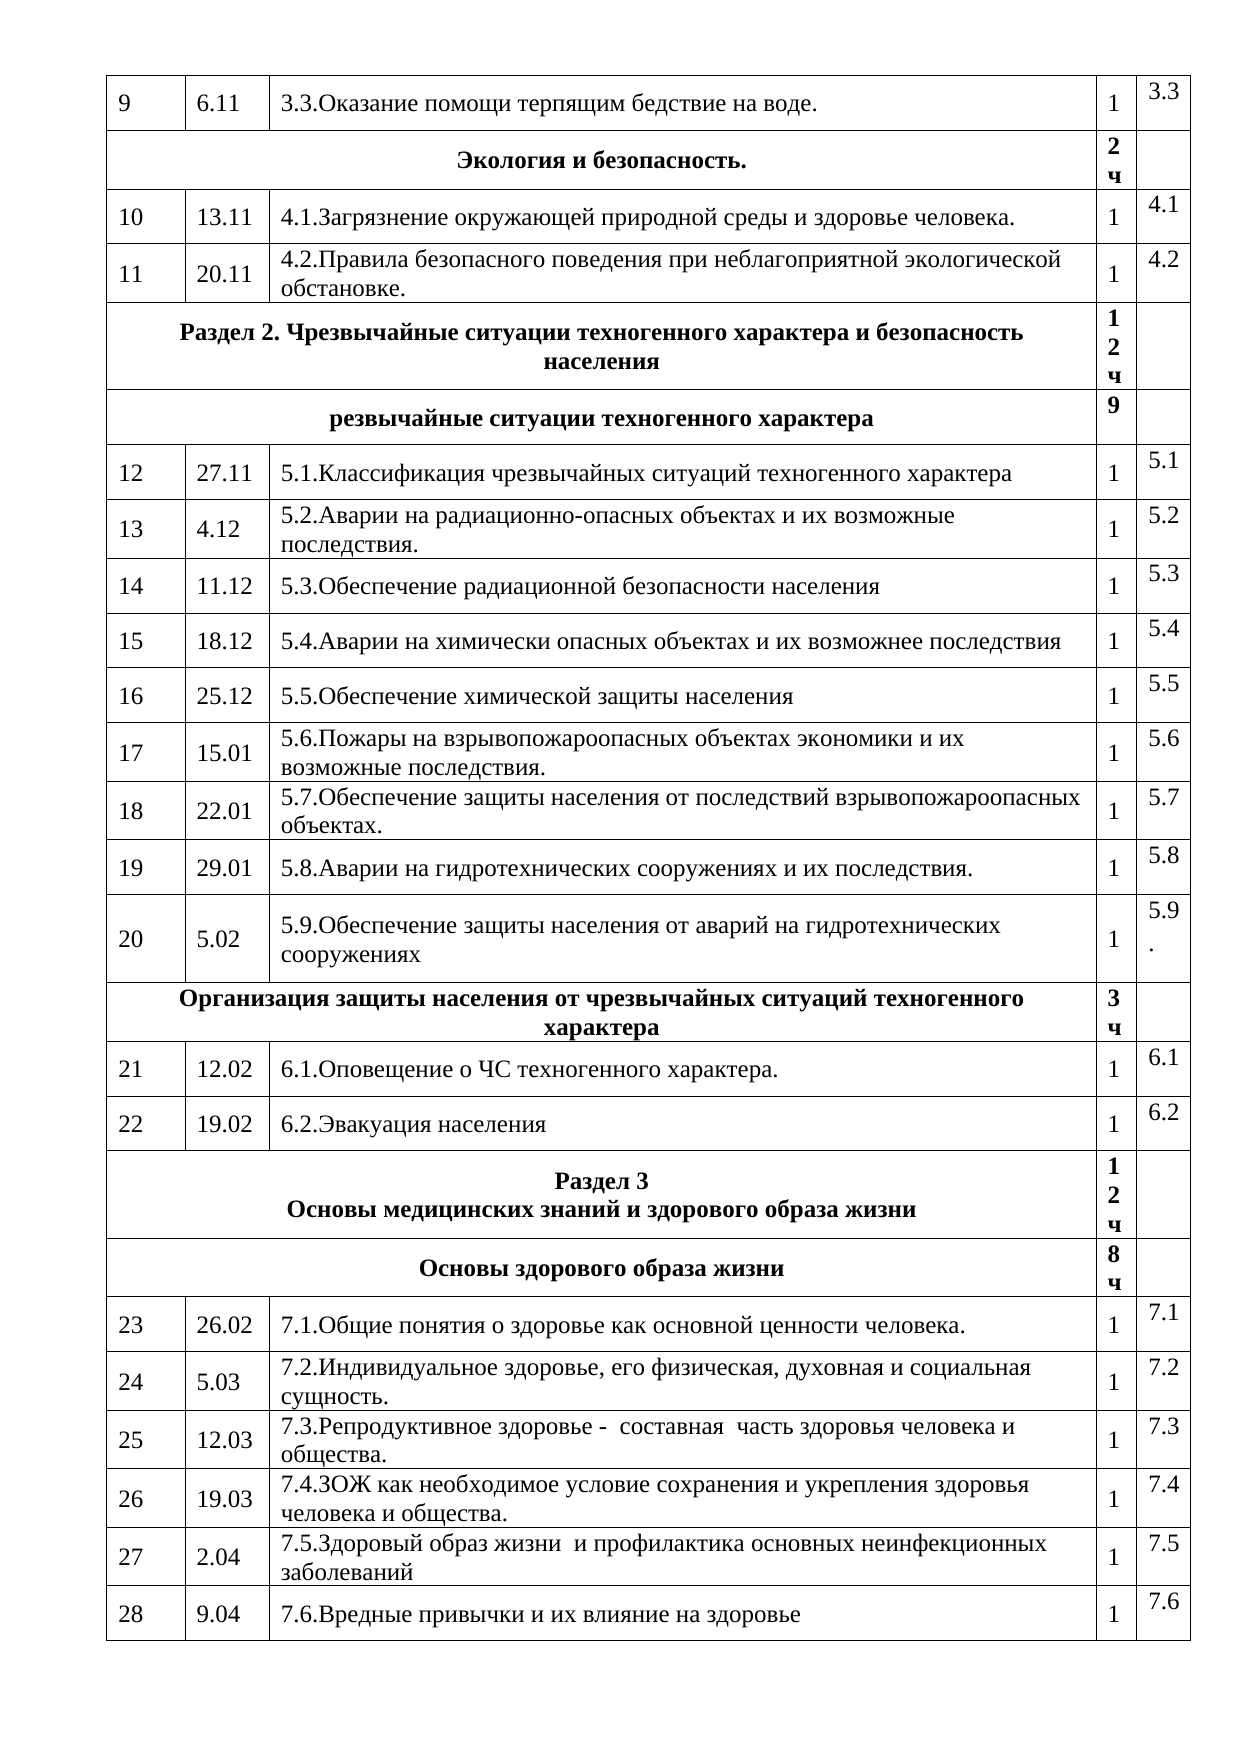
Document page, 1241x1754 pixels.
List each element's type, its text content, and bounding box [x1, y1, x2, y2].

table_cell [1137, 983, 1190, 1041]
table_cell 7.2.Индивидуальное здоровье, его физическая, духовная и социальная сущность. [270, 1352, 1096, 1410]
table_cell [1137, 303, 1190, 389]
table_cell 5.2 [1137, 500, 1190, 557]
table_cell Экология и безопасность. [107, 131, 1096, 188]
table_cell 1 [1097, 1469, 1136, 1527]
table_cell 6.2.Эвакуация населения [270, 1097, 1096, 1150]
table_cell 28 [107, 1586, 185, 1640]
table_cell 5.03 [186, 1352, 269, 1410]
table_cell 6.1 [1137, 1042, 1190, 1096]
table_cell 7.3.Репродуктивное здоровье - составная часть здоровья человека и общества. [270, 1411, 1096, 1468]
table_cell 5.9.Обеспечение защиты населения от аварий на гидротехнических сооружениях [270, 895, 1096, 982]
table_cell Организация защиты населения от чрезвычайных ситуаций техногенного характера [107, 983, 1096, 1041]
table_cell 1 [1097, 559, 1136, 612]
table_cell 6.1.Оповещение о ЧС техногенного характера. [270, 1042, 1096, 1096]
table_cell 16 [107, 668, 185, 722]
table_cell 5.02 [186, 895, 269, 982]
table_cell 9.04 [186, 1586, 269, 1640]
table_cell 7.2 [1137, 1352, 1190, 1410]
table_cell 14 [107, 559, 185, 612]
table_cell 24 [107, 1352, 185, 1410]
table_cell 4.2.Правила безопасного поведения при неблагоприятной экологической обстановке. [270, 244, 1096, 302]
table_cell 15 [107, 614, 185, 667]
table_cell 1 [1097, 723, 1136, 781]
table_cell 1 [1097, 668, 1136, 722]
table_cell 1 [1097, 244, 1136, 302]
table_cell 26.02 [186, 1297, 269, 1351]
table_cell 4.1 [1137, 190, 1190, 243]
table_cell 5.6 [1137, 723, 1190, 781]
table_cell 23 [107, 1297, 185, 1351]
table_cell 19.03 [186, 1469, 269, 1527]
table_cell 12.02 [186, 1042, 269, 1096]
table_cell 5.7.Обеспечение защиты населения от последствий взрывопожароопасных объектах. [270, 782, 1096, 839]
table_cell 5.1 [1137, 445, 1190, 499]
table_cell 27 [107, 1528, 185, 1585]
table_cell 1 [1097, 1097, 1136, 1150]
table_cell 10 [107, 190, 185, 243]
table_cell 12 ч [1097, 303, 1136, 389]
table_cell 5.2.Аварии на радиационно-опасных объектах и их возможные последствия. [270, 500, 1096, 557]
table_cell 7.1 [1137, 1297, 1190, 1351]
table_cell 5.4 [1137, 614, 1190, 667]
table_cell 26 [107, 1469, 185, 1527]
table_cell 1 [1097, 1411, 1136, 1468]
table_cell 1 [1097, 500, 1136, 557]
table_cell 22 [107, 1097, 185, 1150]
table_cell 1 [1097, 1042, 1136, 1096]
table_cell 11 [107, 244, 185, 302]
table_cell 22.01 [186, 782, 269, 839]
table_cell 8ч [1097, 1239, 1136, 1296]
table_cell 1 [1097, 895, 1136, 982]
table_cell 1 [1097, 76, 1136, 130]
table_cell Раздел 3 Основы медицинских знаний и здорового образа жизни [107, 1151, 1096, 1238]
table_cell 19.02 [186, 1097, 269, 1150]
table_cell 5.9. [1137, 895, 1190, 982]
table_cell 3.3 [1137, 76, 1190, 130]
table_cell 7.6.Вредные привычки и их влияние на здоровье [270, 1586, 1096, 1640]
table_cell 1 [1097, 190, 1136, 243]
table_cell 7.4.ЗОЖ как необходимое условие сохранения и укрепления здоровья человека и общества. [270, 1469, 1096, 1527]
table_cell [1137, 1239, 1190, 1296]
table_cell 1 [1097, 1586, 1136, 1640]
table_cell 12 [107, 445, 185, 499]
table_cell 5.1.Классификация чрезвычайных ситуаций техногенного характера [270, 445, 1096, 499]
table_cell 5.8 [1137, 840, 1190, 894]
table_cell 5.3.Обеспечение радиационной безопасности населения [270, 559, 1096, 612]
table_cell 13 [107, 500, 185, 557]
table_cell 7.1.Общие понятия о здоровье как основной ценности человека. [270, 1297, 1096, 1351]
table_cell 7.5.Здоровый образ жизни и профилактика основных неинфекционных заболеваний [270, 1528, 1096, 1585]
table_cell 5.5 [1137, 668, 1190, 722]
table_cell 5.7 [1137, 782, 1190, 839]
table_cell 7.5 [1137, 1528, 1190, 1585]
table_cell 20 [107, 895, 185, 982]
table_cell 1 [1097, 1528, 1136, 1585]
table_cell 15.01 [186, 723, 269, 781]
table_cell 25 [107, 1411, 185, 1468]
table_cell 5.8.Аварии на гидротехнических сооружениях и их последствия. [270, 840, 1096, 894]
table_cell [1137, 390, 1190, 444]
table_cell 5.3 [1137, 559, 1190, 612]
table_cell 3.3.Оказание помощи терпящим бедствие на воде. [270, 76, 1096, 130]
table_cell 1 [1097, 1297, 1136, 1351]
table_cell 1 [1097, 445, 1136, 499]
table_cell 5.5.Обеспечение химической защиты населения [270, 668, 1096, 722]
table_cell 9 [1097, 390, 1136, 444]
table_cell 6.11 [186, 76, 269, 130]
table_cell Основы здорового образа жизни [107, 1239, 1096, 1296]
table_cell 12ч [1097, 1151, 1136, 1238]
table_cell 18.12 [186, 614, 269, 667]
table_cell 21 [107, 1042, 185, 1096]
table_cell 4.2 [1137, 244, 1190, 302]
table_cell 12.03 [186, 1411, 269, 1468]
table_cell 1 [1097, 840, 1136, 894]
table_cell 29.01 [186, 840, 269, 894]
table_cell 13.11 [186, 190, 269, 243]
table_cell 5.4.Аварии на химически опасных объектах и их возможнее последствия [270, 614, 1096, 667]
table_cell [1137, 131, 1190, 188]
table_cell 2.04 [186, 1528, 269, 1585]
table_cell 1 [1097, 1352, 1136, 1410]
table_cell Раздел 2. Чрезвычайные ситуации техногенного характера и безопасность населения [107, 303, 1096, 389]
table_cell 3ч [1097, 983, 1136, 1041]
table_cell 18 [107, 782, 185, 839]
table_cell 7.6 [1137, 1586, 1190, 1640]
table_cell 11.12 [186, 559, 269, 612]
table_cell 9 [107, 76, 185, 130]
table_cell 19 [107, 840, 185, 894]
table_cell 6.2 [1137, 1097, 1190, 1150]
table_cell 27.11 [186, 445, 269, 499]
table_cell 4.12 [186, 500, 269, 557]
table_cell 25.12 [186, 668, 269, 722]
table_cell 7.4 [1137, 1469, 1190, 1527]
table_cell 1 [1097, 782, 1136, 839]
table_cell 2ч [1097, 131, 1136, 188]
table_cell 1 [1097, 614, 1136, 667]
table_cell 7.3 [1137, 1411, 1190, 1468]
table_cell 4.1.Загрязнение окружающей природной среды и здоровье человека. [270, 190, 1096, 243]
table_cell 5.6.Пожары на взрывопожароопасных объектах экономики и их возможные последствия. [270, 723, 1096, 781]
table_cell 20.11 [186, 244, 269, 302]
table_cell резвычайные ситуации техногенного характера [107, 390, 1096, 444]
table_cell 17 [107, 723, 185, 781]
table_cell [1137, 1151, 1190, 1238]
